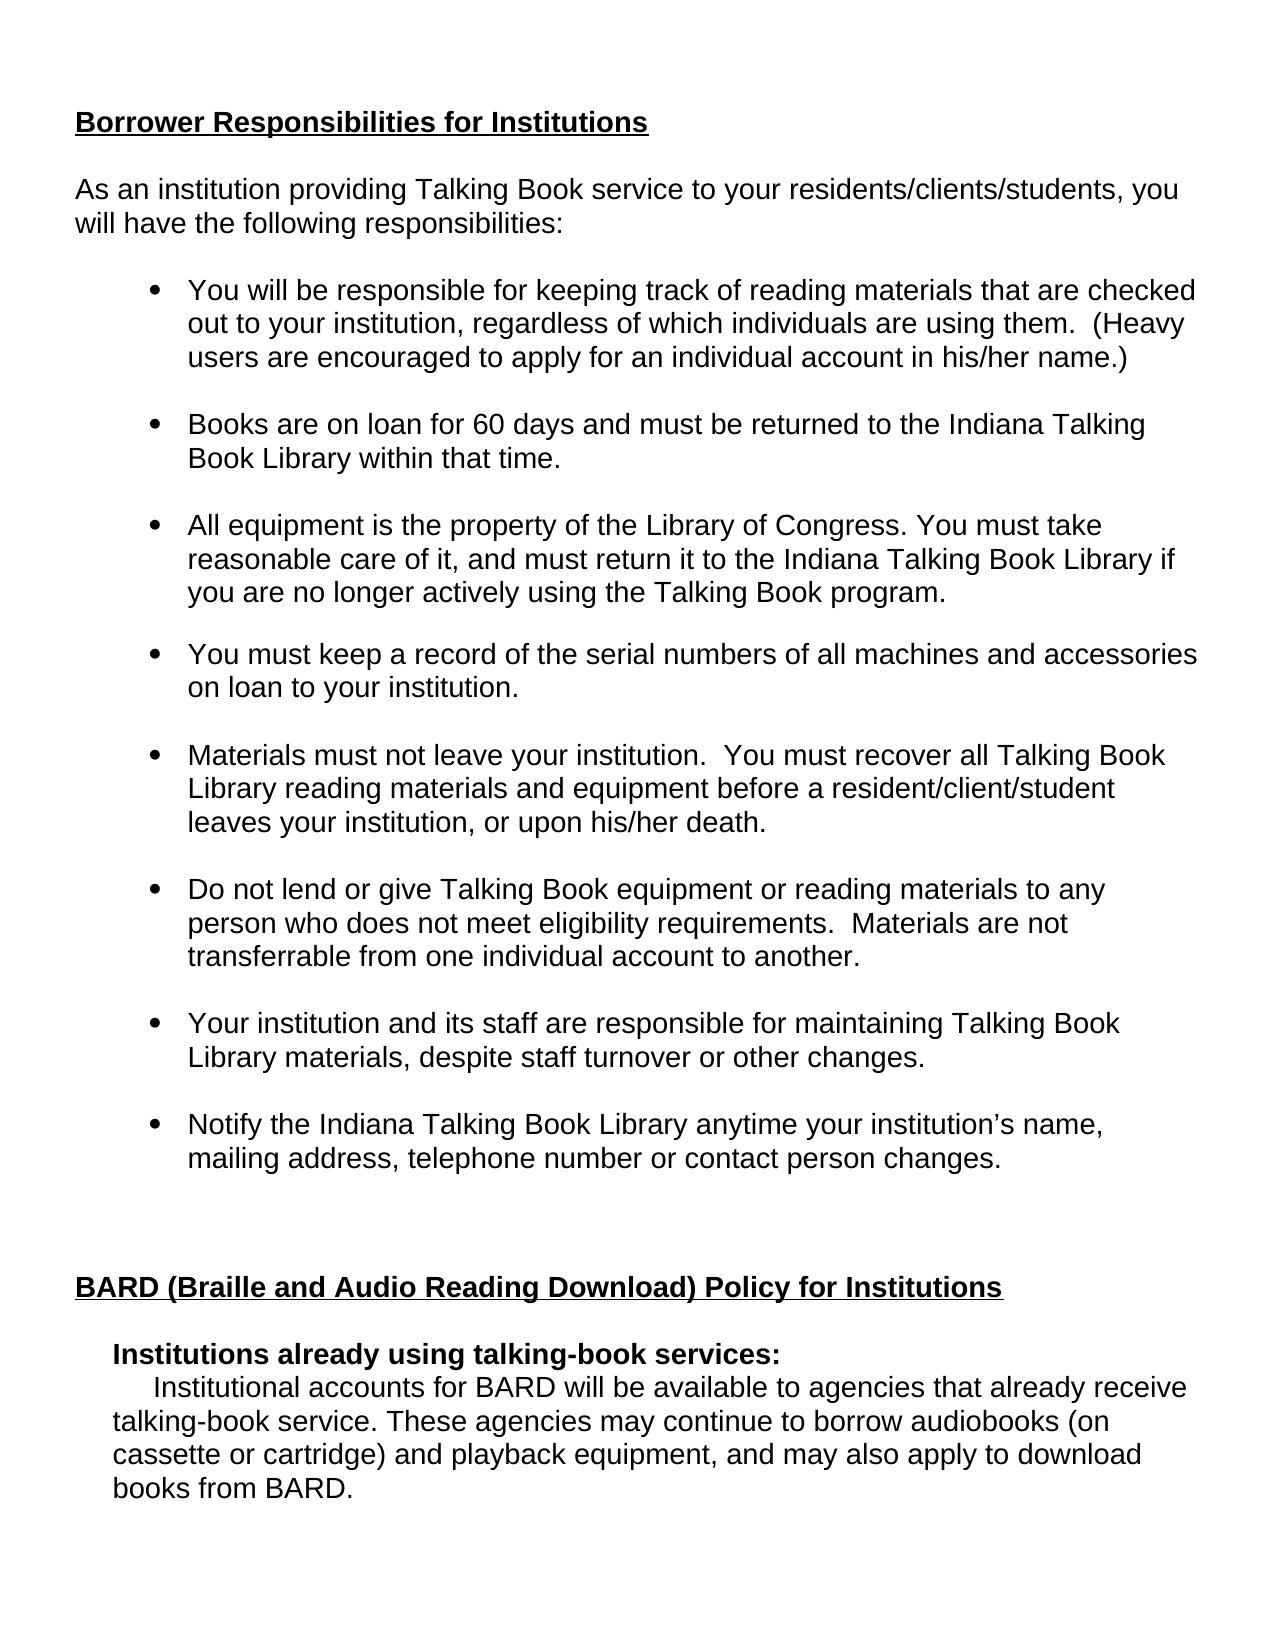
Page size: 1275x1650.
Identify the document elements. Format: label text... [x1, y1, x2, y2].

list Do not lend or give Talking Book equipment or reading materials to any person who does not meet eligibility requirements. Materials are not transferrable from one individual account to another. [150, 872, 1200, 973]
text BARD (Braille and Audio Reading Download) Policy for Institutions [75, 1269, 1200, 1303]
text Institutions already using talking-book services: [112, 1337, 1200, 1370]
list Your institution and its staff are responsible for maintaining Talking Book Library materials, despite staff turnover or other changes. [150, 1006, 1200, 1074]
text Borrower Responsibilities for Institutions [75, 105, 1200, 138]
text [112, 1370, 1200, 1504]
list Notify the Indiana Talking Book Library anytime your institution’s name, mailing address, telephone number or contact person changes. [150, 1107, 1200, 1174]
list You must keep a record of the serial numbers of all machines and accessories on loan to your institution. [150, 637, 1200, 704]
text As an institution providing Talking Book service to your residents/clients/students, you will have the following responsibilities: [75, 172, 1200, 239]
list You will be responsible for keeping track of reading materials that are checked out to your institution, regardless of which individuals are using them. (Heavy users are encouraged to apply for an individual account in his/her name.) [150, 273, 1200, 373]
list All equipment is the property of the Library of Congress. You must take reasonable care of it, and must return it to the Indiana Talking Book Library if you are no longer actively using the Talking Book program. [150, 508, 1200, 609]
list Materials must not leave your institution. You must recover all Talking Book Library reading materials and equipment before a resident/client/student leaves your institution, or upon his/her death. [150, 738, 1200, 838]
list Books are on loan for 60 days and must be returned to the Indiana Talking Book Library within that time. [150, 407, 1200, 474]
